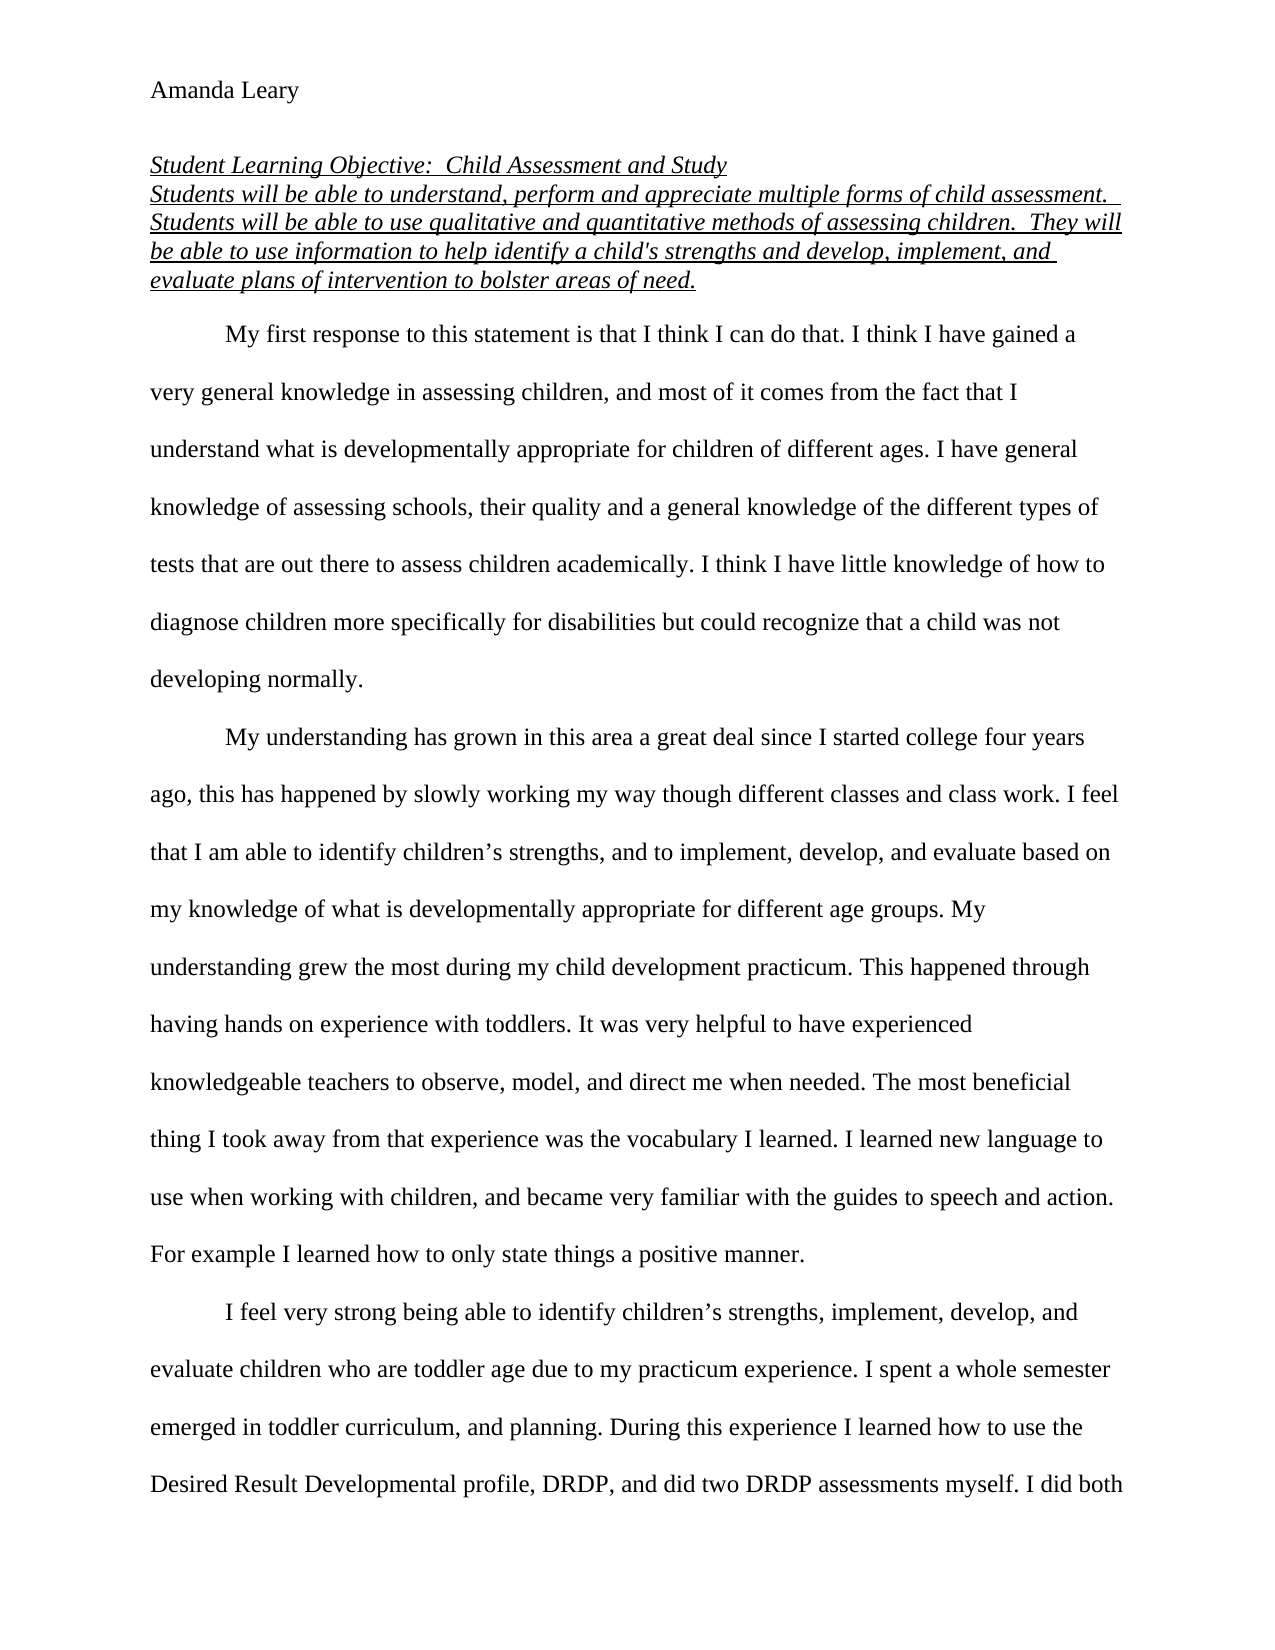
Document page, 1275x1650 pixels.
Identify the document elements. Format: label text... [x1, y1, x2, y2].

text Students will be able to understand, perform and appreciate multiple forms of child assessment. Students will be able to use qualitative and quantitative methods of assessing children. They will be able to use information to help identify a child's strengths and develop, implement, and evaluate plans of intervention to bolster areas of need. [150, 179, 1125, 294]
text My first response to this statement is that I think I can do that. I think I have gained a very general knowledge in assessing children, and most of it comes from the fact that I understand what is developmentally appropriate for children of different ages. I have general knowledge of assessing schools, their quality and a general knowledge of the different types of tests that are out there to assess children academically. I think I have little knowledge of how to diagnose children more specifically for disabilities but could recognize that a child was not developing normally. [150, 319, 1125, 693]
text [150, 1297, 1125, 1498]
text My understanding has grown in this area a great deal since I started college four years ago, this has happened by slowly working my way though different classes and class work. I feel that I am able to identify children’s strengths, and to implement, develop, and evaluate based on my knowledge of what is developmentally appropriate for different age groups. My understanding grew the most during my child development practicum. This happened through having hands on experience with toddlers. It was very helpful to have experienced knowledgeable teachers to observe, model, and direct me when needed. The most beneficial thing I took away from that experience was the vocabulary I learned. I learned new language to use when working with children, and became very familiar with the guides to speech and action. For example I learned how to only state things a positive manner. [150, 722, 1125, 1268]
text Student Learning Objective: Child Assessment and Study [150, 150, 1125, 179]
